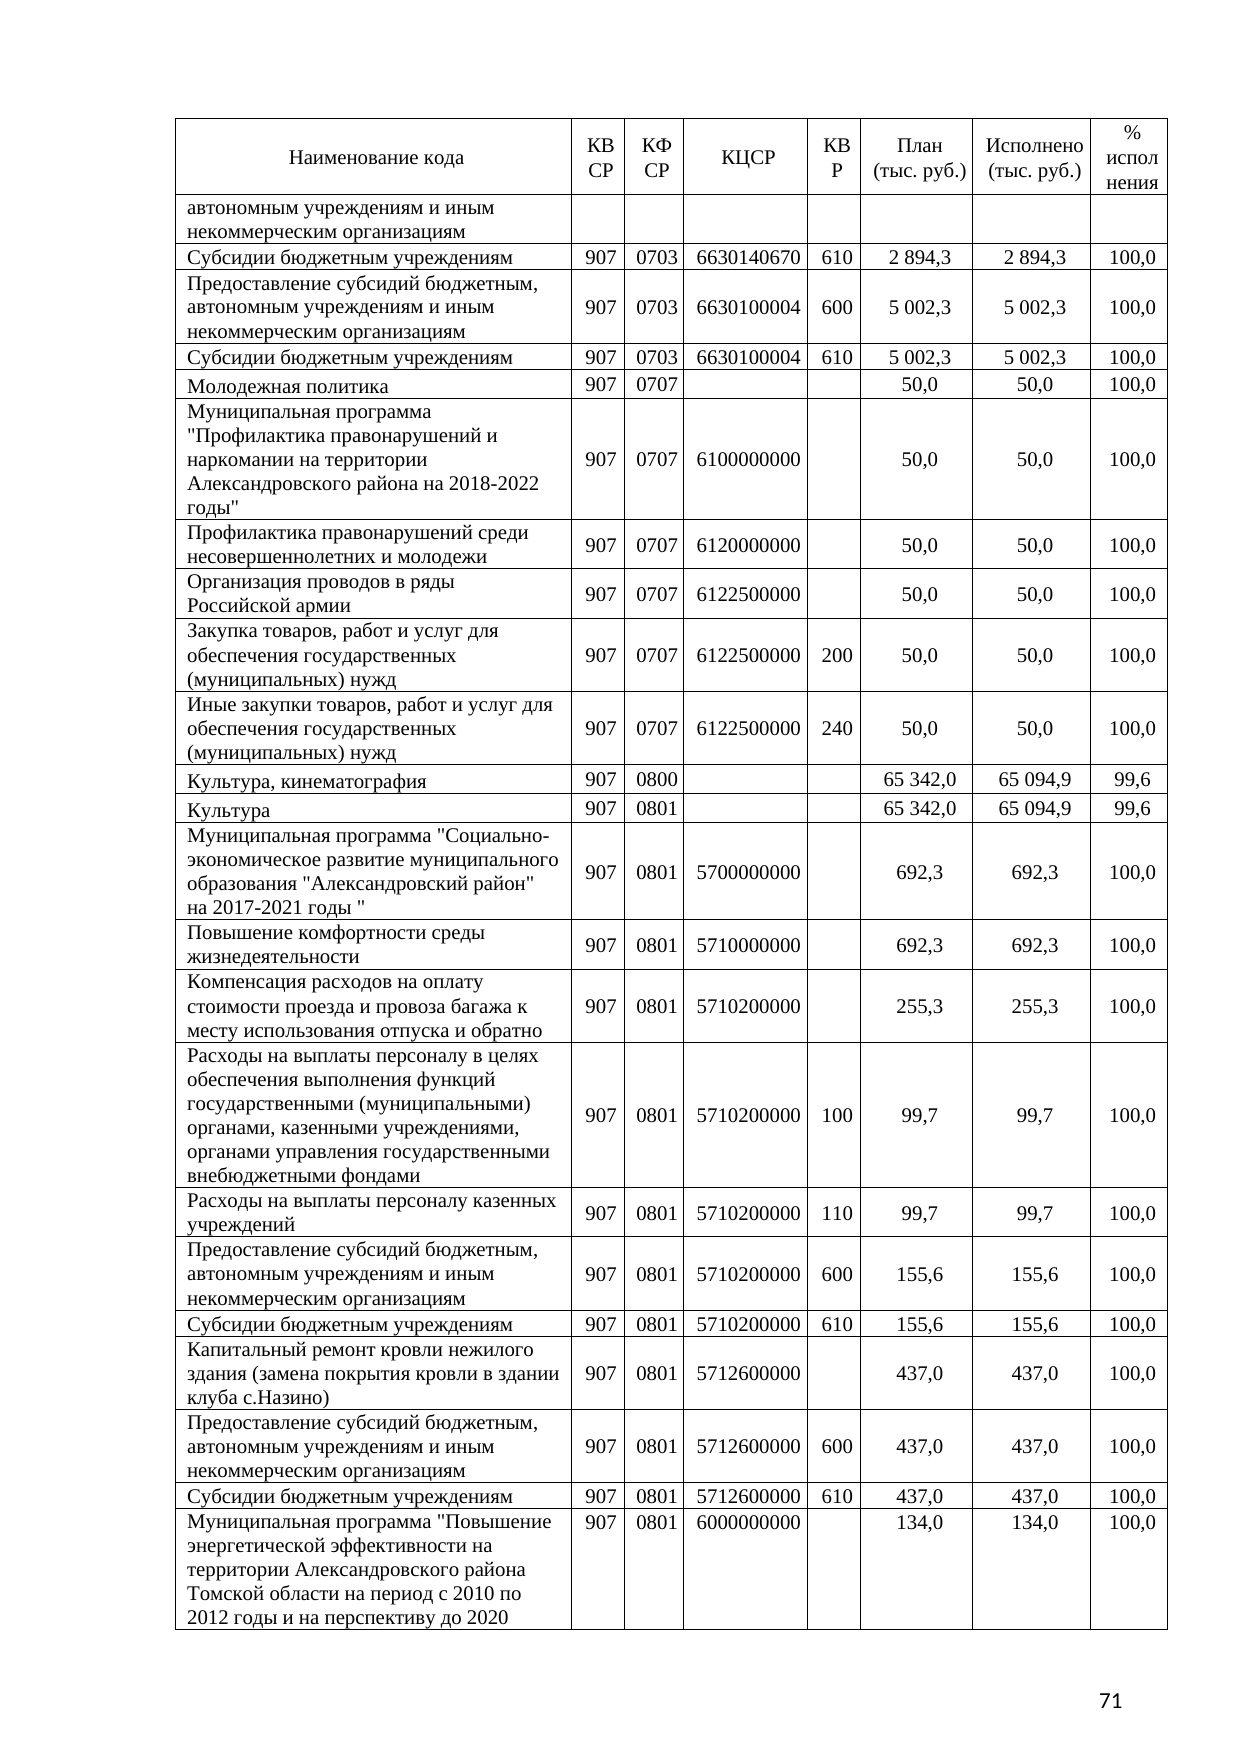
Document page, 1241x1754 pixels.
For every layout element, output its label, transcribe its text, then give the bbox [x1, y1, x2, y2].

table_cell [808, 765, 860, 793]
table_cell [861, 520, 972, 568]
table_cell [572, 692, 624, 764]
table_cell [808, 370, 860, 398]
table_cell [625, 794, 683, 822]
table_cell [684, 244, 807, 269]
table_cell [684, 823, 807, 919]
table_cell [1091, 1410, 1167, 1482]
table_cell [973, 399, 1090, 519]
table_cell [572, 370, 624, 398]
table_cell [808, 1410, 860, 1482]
table_header % исполнения [1091, 119, 1167, 194]
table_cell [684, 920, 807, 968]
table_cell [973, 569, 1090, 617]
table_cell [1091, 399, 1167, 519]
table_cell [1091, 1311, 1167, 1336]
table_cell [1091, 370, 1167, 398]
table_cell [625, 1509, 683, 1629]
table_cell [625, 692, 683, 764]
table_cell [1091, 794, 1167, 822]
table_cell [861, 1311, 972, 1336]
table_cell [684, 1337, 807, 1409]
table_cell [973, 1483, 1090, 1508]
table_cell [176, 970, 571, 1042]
table_header План (тыс. руб.) [861, 119, 972, 194]
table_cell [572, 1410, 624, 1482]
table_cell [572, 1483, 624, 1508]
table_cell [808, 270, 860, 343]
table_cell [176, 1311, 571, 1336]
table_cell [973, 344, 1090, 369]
table_header КФСР [625, 119, 683, 194]
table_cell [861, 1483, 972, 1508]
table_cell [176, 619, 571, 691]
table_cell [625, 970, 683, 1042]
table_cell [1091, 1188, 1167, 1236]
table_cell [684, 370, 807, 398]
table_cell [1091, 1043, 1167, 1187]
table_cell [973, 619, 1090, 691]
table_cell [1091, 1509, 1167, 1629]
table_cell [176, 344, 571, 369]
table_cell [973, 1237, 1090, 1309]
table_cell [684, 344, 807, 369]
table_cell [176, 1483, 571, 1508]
table_header Исполнено (тыс. руб.) [973, 119, 1090, 194]
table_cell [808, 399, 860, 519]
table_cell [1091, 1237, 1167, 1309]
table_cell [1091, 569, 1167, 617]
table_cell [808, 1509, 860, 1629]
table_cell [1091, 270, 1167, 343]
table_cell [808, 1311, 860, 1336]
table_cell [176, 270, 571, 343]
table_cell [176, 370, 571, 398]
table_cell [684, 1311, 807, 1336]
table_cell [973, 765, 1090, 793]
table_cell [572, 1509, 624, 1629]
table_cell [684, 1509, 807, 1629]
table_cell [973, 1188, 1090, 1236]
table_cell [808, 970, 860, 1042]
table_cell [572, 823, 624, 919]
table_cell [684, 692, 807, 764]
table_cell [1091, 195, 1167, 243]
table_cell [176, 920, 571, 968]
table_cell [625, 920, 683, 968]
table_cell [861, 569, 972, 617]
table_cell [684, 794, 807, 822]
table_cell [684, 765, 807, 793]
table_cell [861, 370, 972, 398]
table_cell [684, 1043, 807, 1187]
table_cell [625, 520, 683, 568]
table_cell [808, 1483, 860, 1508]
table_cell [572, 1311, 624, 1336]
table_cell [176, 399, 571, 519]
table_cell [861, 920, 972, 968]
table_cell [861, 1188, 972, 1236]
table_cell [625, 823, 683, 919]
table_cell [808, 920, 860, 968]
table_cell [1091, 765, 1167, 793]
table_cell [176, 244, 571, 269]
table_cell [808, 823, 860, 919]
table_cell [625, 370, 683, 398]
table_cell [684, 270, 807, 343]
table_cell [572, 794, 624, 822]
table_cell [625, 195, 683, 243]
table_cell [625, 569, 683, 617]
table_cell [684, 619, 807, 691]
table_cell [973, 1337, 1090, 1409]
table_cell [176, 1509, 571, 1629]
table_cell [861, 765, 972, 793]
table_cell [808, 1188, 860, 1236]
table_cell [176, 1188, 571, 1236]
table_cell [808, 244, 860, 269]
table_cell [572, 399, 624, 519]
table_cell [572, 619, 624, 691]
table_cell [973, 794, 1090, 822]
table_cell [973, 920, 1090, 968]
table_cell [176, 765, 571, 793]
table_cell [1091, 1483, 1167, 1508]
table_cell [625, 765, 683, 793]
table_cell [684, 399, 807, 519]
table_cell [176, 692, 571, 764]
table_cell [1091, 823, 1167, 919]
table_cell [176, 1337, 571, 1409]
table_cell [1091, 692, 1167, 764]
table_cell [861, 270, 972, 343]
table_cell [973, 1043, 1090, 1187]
table_header КЦСР [684, 119, 807, 194]
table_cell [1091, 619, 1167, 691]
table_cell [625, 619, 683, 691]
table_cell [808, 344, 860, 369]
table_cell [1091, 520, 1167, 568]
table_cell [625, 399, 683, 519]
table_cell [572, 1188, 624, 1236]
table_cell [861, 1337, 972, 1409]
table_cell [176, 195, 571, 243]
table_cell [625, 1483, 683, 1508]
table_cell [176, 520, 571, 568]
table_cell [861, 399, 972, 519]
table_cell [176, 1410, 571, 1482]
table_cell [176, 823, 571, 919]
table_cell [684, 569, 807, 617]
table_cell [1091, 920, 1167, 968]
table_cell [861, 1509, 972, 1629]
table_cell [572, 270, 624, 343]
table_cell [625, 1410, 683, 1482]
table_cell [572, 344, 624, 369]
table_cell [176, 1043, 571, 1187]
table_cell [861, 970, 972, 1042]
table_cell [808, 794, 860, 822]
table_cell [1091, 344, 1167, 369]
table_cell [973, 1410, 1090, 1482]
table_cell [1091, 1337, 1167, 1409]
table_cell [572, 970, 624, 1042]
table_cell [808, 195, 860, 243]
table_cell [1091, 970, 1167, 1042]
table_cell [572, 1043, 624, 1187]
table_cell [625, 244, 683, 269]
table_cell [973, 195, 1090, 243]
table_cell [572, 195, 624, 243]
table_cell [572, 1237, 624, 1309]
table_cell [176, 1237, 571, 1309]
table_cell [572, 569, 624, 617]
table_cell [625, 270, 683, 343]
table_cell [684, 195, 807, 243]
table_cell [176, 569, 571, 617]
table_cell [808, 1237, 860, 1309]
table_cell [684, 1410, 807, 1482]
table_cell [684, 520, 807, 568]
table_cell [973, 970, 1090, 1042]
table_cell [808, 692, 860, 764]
table_header КВР [808, 119, 860, 194]
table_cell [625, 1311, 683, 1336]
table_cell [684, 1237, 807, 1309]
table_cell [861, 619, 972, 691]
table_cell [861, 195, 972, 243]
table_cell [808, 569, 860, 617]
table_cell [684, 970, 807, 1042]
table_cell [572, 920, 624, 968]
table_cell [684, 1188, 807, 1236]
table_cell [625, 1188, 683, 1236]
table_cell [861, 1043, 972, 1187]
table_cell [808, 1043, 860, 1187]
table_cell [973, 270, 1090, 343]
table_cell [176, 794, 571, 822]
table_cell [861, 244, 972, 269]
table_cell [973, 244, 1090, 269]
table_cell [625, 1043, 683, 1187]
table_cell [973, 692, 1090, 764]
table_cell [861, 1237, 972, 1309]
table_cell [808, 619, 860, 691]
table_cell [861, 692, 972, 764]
table_header Наименование кода [176, 119, 571, 194]
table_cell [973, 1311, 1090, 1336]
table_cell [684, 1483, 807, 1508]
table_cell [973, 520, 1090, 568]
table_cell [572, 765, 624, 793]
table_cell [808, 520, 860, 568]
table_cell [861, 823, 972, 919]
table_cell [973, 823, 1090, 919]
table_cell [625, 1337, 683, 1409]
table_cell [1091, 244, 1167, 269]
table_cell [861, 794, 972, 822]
table_header КВСР [572, 119, 624, 194]
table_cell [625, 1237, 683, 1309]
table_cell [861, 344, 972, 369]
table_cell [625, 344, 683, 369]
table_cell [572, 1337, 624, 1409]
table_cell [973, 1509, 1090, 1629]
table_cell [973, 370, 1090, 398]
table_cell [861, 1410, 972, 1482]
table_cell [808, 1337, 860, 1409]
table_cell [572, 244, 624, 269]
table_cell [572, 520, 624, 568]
